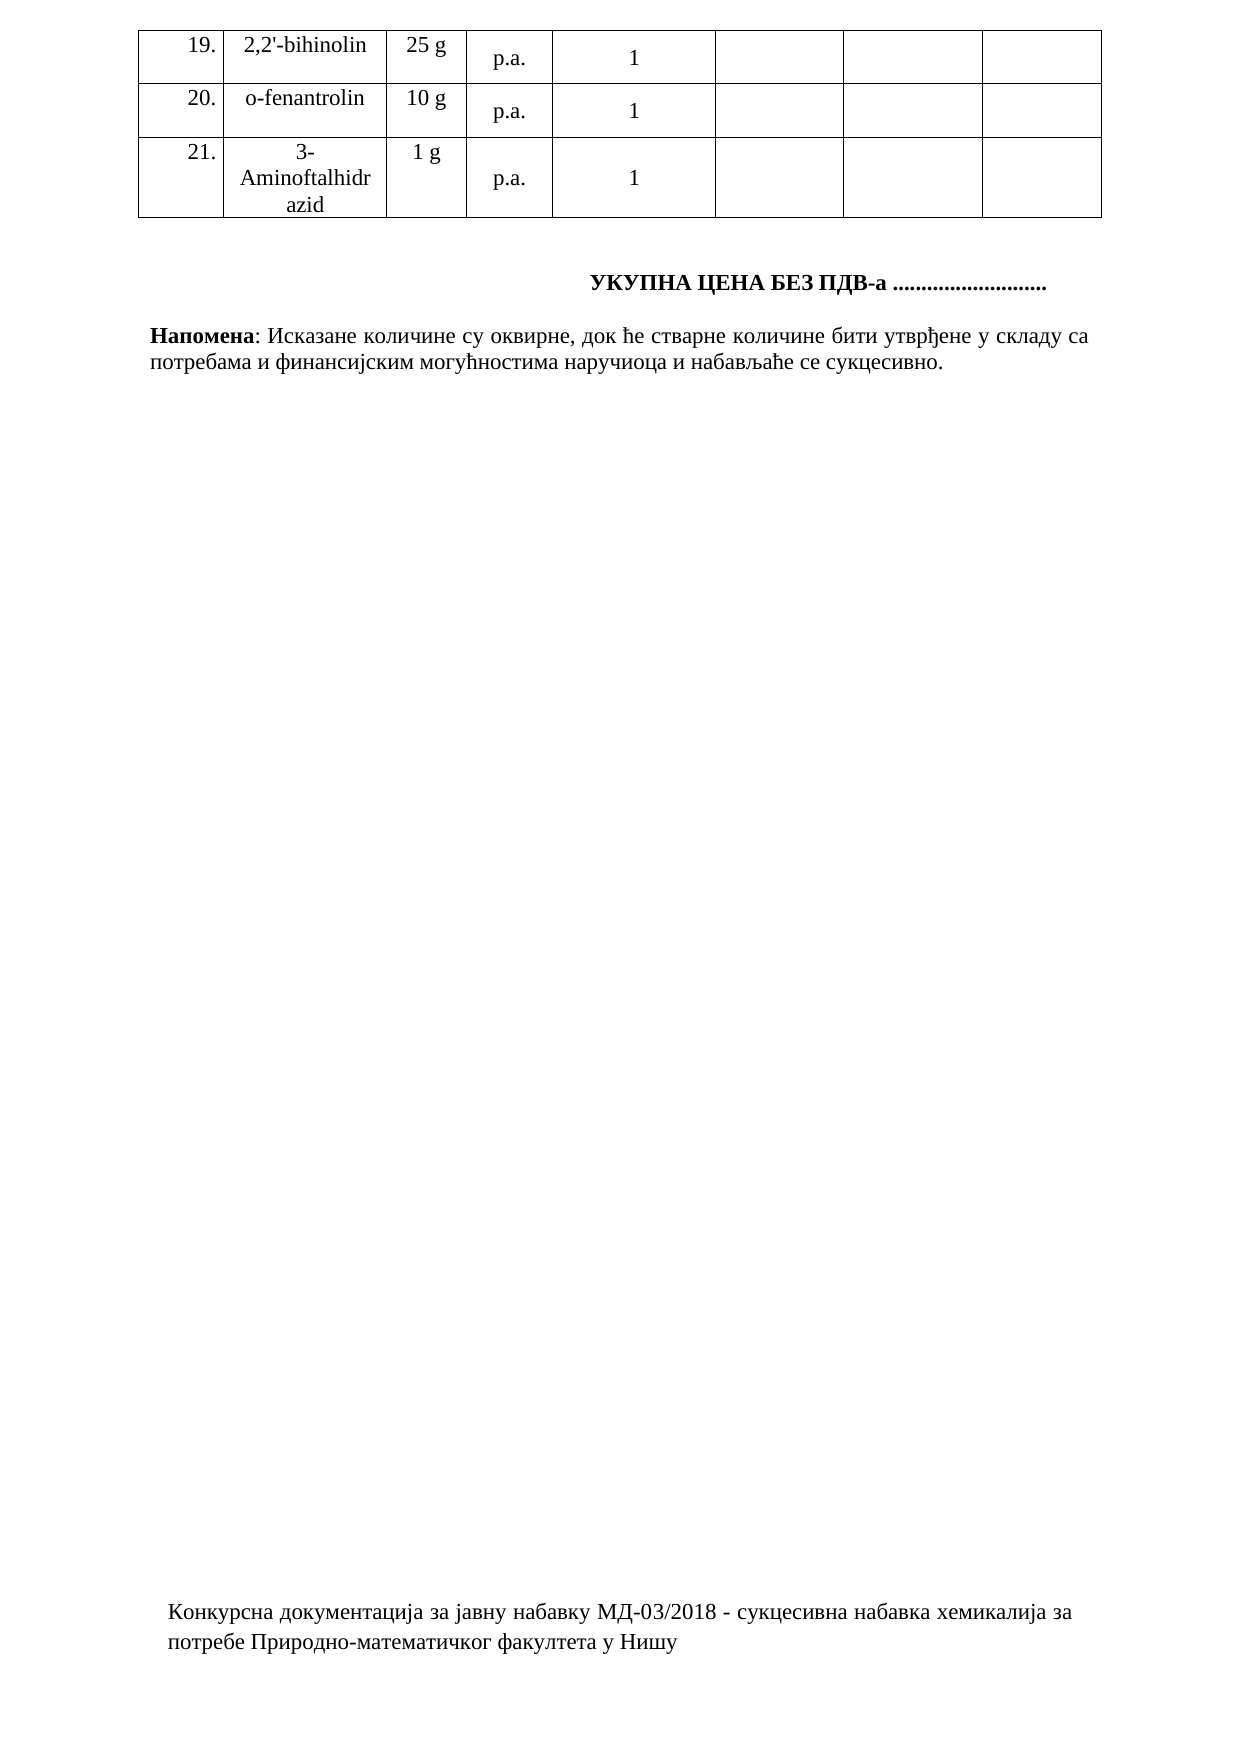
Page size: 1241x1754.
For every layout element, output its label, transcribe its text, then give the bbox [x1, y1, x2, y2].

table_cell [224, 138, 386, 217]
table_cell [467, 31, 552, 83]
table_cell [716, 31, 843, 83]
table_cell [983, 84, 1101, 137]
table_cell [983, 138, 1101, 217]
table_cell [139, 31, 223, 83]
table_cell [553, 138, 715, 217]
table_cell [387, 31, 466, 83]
text УКУПНА ЦЕНА БЕЗ ПДВ-а ........................... [589, 269, 1090, 296]
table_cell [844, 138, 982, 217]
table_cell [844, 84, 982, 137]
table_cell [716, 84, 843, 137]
text Напомена: Исказане количине су оквирне, док ће стварне количине бити утврђене у складу са потребама и финансијским могућностима наручиоца и набављаће се сукцесивно. [150, 322, 1090, 375]
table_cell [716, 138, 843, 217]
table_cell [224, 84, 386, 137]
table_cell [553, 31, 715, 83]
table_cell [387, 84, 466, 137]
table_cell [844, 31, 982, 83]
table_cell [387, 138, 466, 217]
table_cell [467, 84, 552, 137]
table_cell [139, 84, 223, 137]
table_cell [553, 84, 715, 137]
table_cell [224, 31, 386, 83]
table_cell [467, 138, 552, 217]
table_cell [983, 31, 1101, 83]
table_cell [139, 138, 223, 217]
